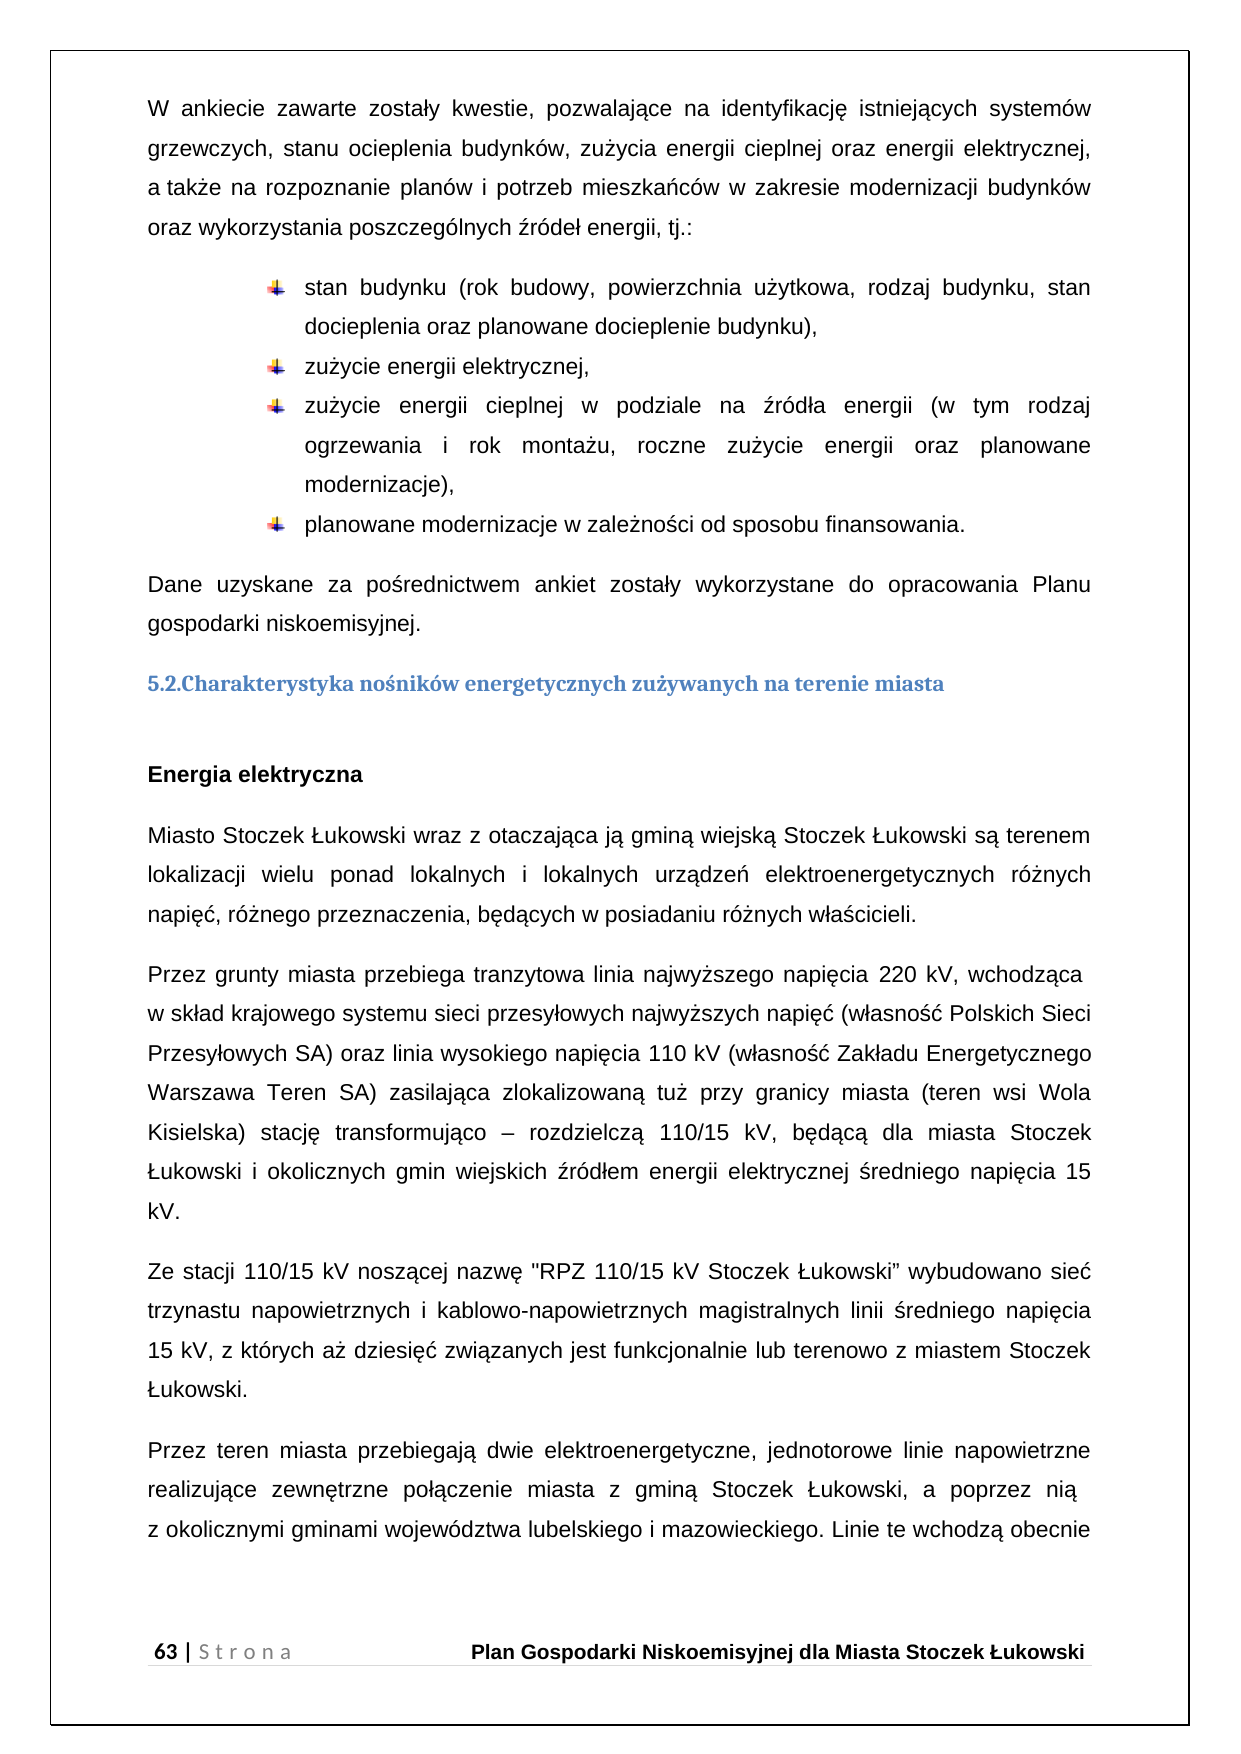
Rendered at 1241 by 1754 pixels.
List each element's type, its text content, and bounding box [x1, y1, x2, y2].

list zużycie energii cieplnej w podziale na źródła energii (w tym rodzaj ogrzewania i rok montażu, roczne zużycie energii oraz planowane modernizacje), [267, 392, 1092, 497]
picture [267, 357, 285, 375]
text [147, 1437, 1092, 1542]
picture [267, 515, 285, 532]
text Miasto Stoczek Łukowski wraz z otaczająca ją gminą wiejską Stoczek Łukowski są terenem lokalizacji wielu ponad lokalnych i lokalnych urządzeń elektroenergetycznych różnych napięć, różnego przeznaczenia, będących w posiadaniu różnych właścicieli. [147, 822, 1092, 927]
list zużycie energii elektrycznej, [267, 353, 1092, 379]
text Przez grunty miasta przebiega tranzytowa linia najwyższego napięcia 220 kV, wchodząca w skład krajowego systemu sieci przesyłowych najwyższych napięć (własność Polskich Sieci Przesyłowych SA) oraz linia wysokiego napięcia 110 kV (własność Zakładu Energetycznego Warszawa Teren SA) zasilająca zlokalizowaną tuż przy granicy miasta (teren wsi Wola Kisielska) stację transformująco – rozdzielczą 110/15 kV, będącą dla miasta Stoczek Łukowski i okolicznych gmin wiejskich źródłem energii elektrycznej średniego napięcia 15 kV. [147, 961, 1092, 1224]
text Dane uzyskane za pośrednictwem ankiet zostały wykorzystane do opracowania Planu gospodarki niskoemisyjnej. [147, 571, 1092, 637]
text W ankiecie zawarte zostały kwestie, pozwalające na identyfikację istniejących systemów grzewczych, stanu ocieplenia budynków, zużycia energii cieplnej oraz energii elektrycznej, a także na rozpoznanie planów i potrzeb mieszkańców w zakresie modernizacji budynków oraz wykorzystania poszczególnych źródeł energii, tj.: [147, 95, 1092, 240]
picture [267, 397, 285, 414]
list stan budynku (rok budowy, powierzchnia użytkowa, rodzaj budynku, stan docieplenia oraz planowane docieplenie budynku), [267, 274, 1092, 339]
text Energia elektryczna [147, 761, 1092, 788]
text Ze stacji 110/15 kV noszącej nazwę "RPZ 110/15 kV Stoczek Łukowski” wybudowano sieć trzynastu napowietrznych i kablowo-napowietrznych magistralnych linii średniego napięcia 15 kV, z których aż dziesięć związanych jest funkcjonalnie lub terenowo z miastem Stoczek Łukowski. [147, 1258, 1092, 1403]
subtitle 5.2.Charakterystyka nośników energetycznych zużywanych na terenie miasta [147, 671, 1092, 697]
picture [267, 278, 285, 296]
list planowane modernizacje w zależności od sposobu finansowania. [267, 511, 1092, 537]
